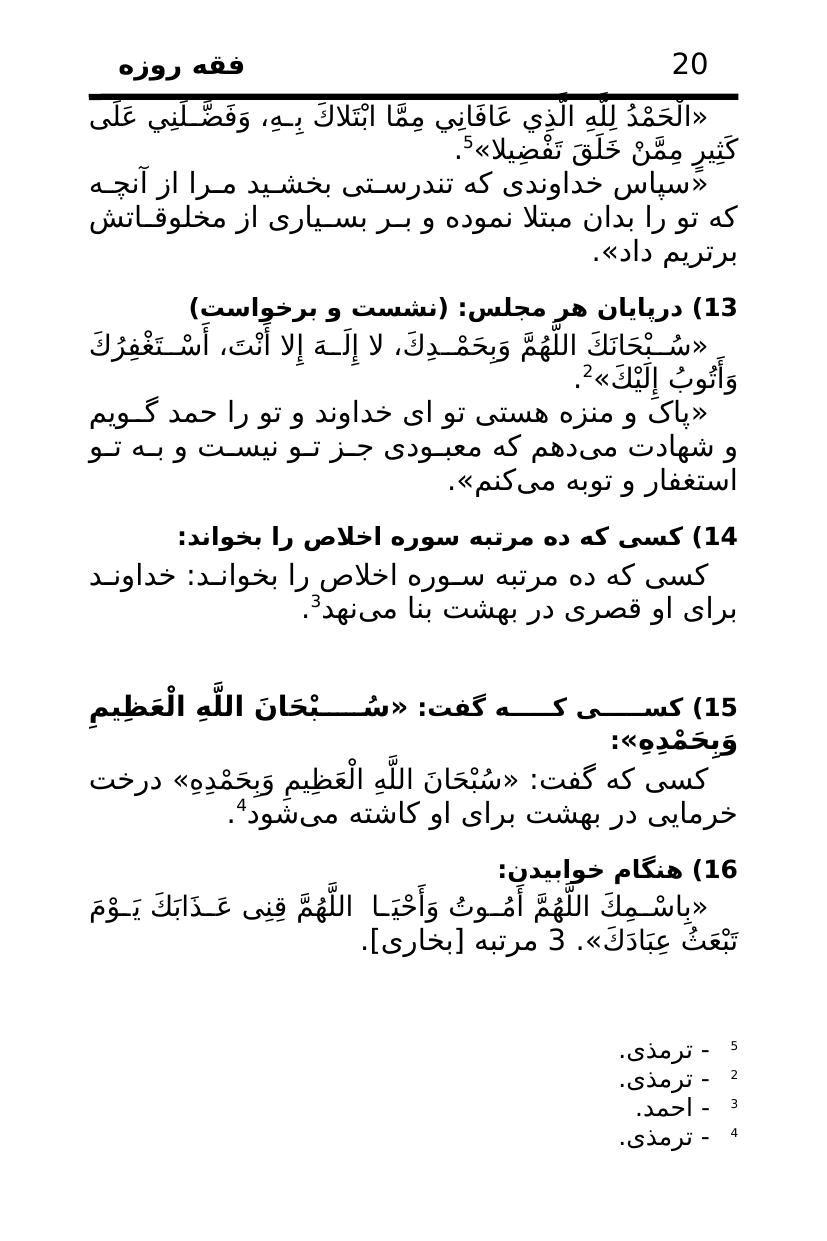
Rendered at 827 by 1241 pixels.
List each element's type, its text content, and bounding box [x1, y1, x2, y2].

text «سُبْحَانَكَ اللَّهُمَّ وَبِحَمْدِكَ، لا إِلَهَ إِلا أَنْتَ، أَسْتَغْفِرُكَ وَأَتُوبُ إِلَيْكَ». [89, 329, 738, 396]
text 16) هنگام خوابیدن: [89, 855, 738, 884]
text «سپاس خداوندی که تندرستی بخشید مرا از آنچه که تو را بدان مبتلا نموده و بر بسیاری از مخلوقاتش برتریم داد». [89, 167, 738, 268]
text کسی که گفت: «سُبْحَانَ اللَّهِ الْعَظِيمِ وَبِحَمْدِهِ» درخت خرمایی در بهشت برای او کاشته می‌شود. [89, 762, 738, 830]
text «الْحَمْدُ لِلَّهِ الَّذِي عَافَانِي مِمَّا ابْتَلاكَ بِهِ، وَفَضَّلَنِي عَلَى كَثِيرٍ مِمَّنْ خَلَقَ تَفْضِيلا». [89, 100, 738, 167]
text 15) کسی که گفت: «سُبْحَانَ اللَّهِ الْعَظِيمِ وَبِحَمْدِهِ»: [89, 691, 738, 756]
text 13) درپایان هر مجلس: (نشست و برخواست) [89, 293, 738, 323]
text «بِاسْمِكَ اللَّهُمَّ أَمُوتُ وَأَحْيَا اللَّهُمَّ قِنِى عَذَابَكَ يَوْمَ تَبْعَثُ عِبَادَكَ». 3 مرتبه [بخاری]. [89, 891, 738, 957]
text «پاک و منزه هستی تو ای خداوند و تو را حمد گویم و شهادت می‌دهم که معبودی جز تو نیست و به تو استغفار و توبه می‌کنم». [89, 396, 738, 497]
text 14) کسی که ده مرتبه سوره اخلاص را بخواند: [89, 522, 738, 552]
text کسی که ده مرتبه سوره اخلاص را بخواند: خداوند برای او قصری در بهشت بنا می‌نهد. [89, 558, 738, 626]
